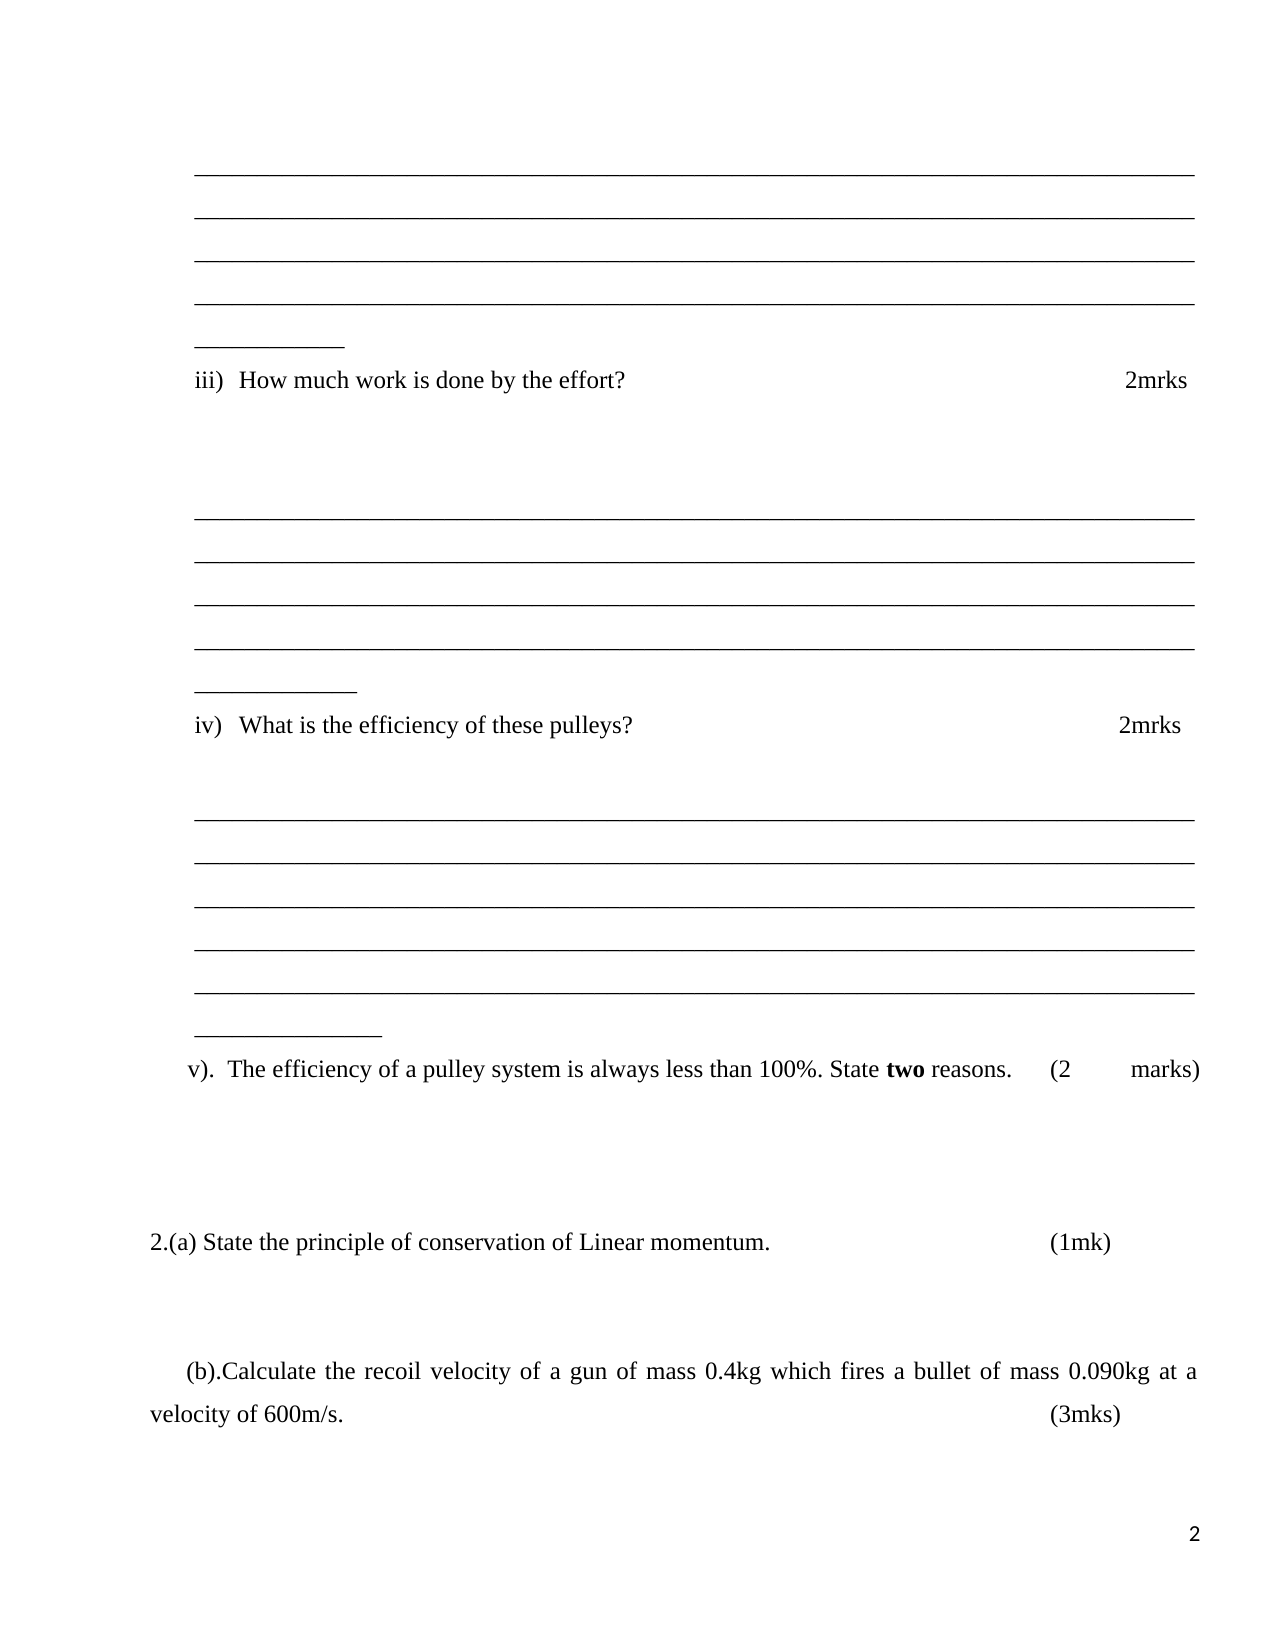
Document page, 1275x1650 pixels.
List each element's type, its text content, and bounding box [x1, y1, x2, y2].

text (b).Calculate the recoil velocity of a gun of mass 0.4kg which fires a bullet of mass 0.090kg at a velocity of 600m/s. (3mks) [150, 1356, 1200, 1428]
list How much work is done by the effort? 2mrks [194, 366, 1200, 437]
text 2.(a) State the principle of conservation of Linear momentum. (1mk) [150, 1227, 1200, 1255]
text _______________________________________________________________________________________________________________________________________________________________________________________________________________________________________________________________________________________________________________________________________________________________________________________________________________________________ [150, 753, 1200, 1040]
list What is the efficiency of these pulleys? 2mrks [194, 710, 1200, 739]
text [150, 150, 1200, 351]
text v). The efficiency of a pulley system is always less than 100%. State two reasons. (2 marks) [187, 1054, 1200, 1169]
text _____________________________________________________________________________________________________________________________________________________________________________________________________________________________________________________________________________________________________________________________________________ [150, 452, 1200, 696]
